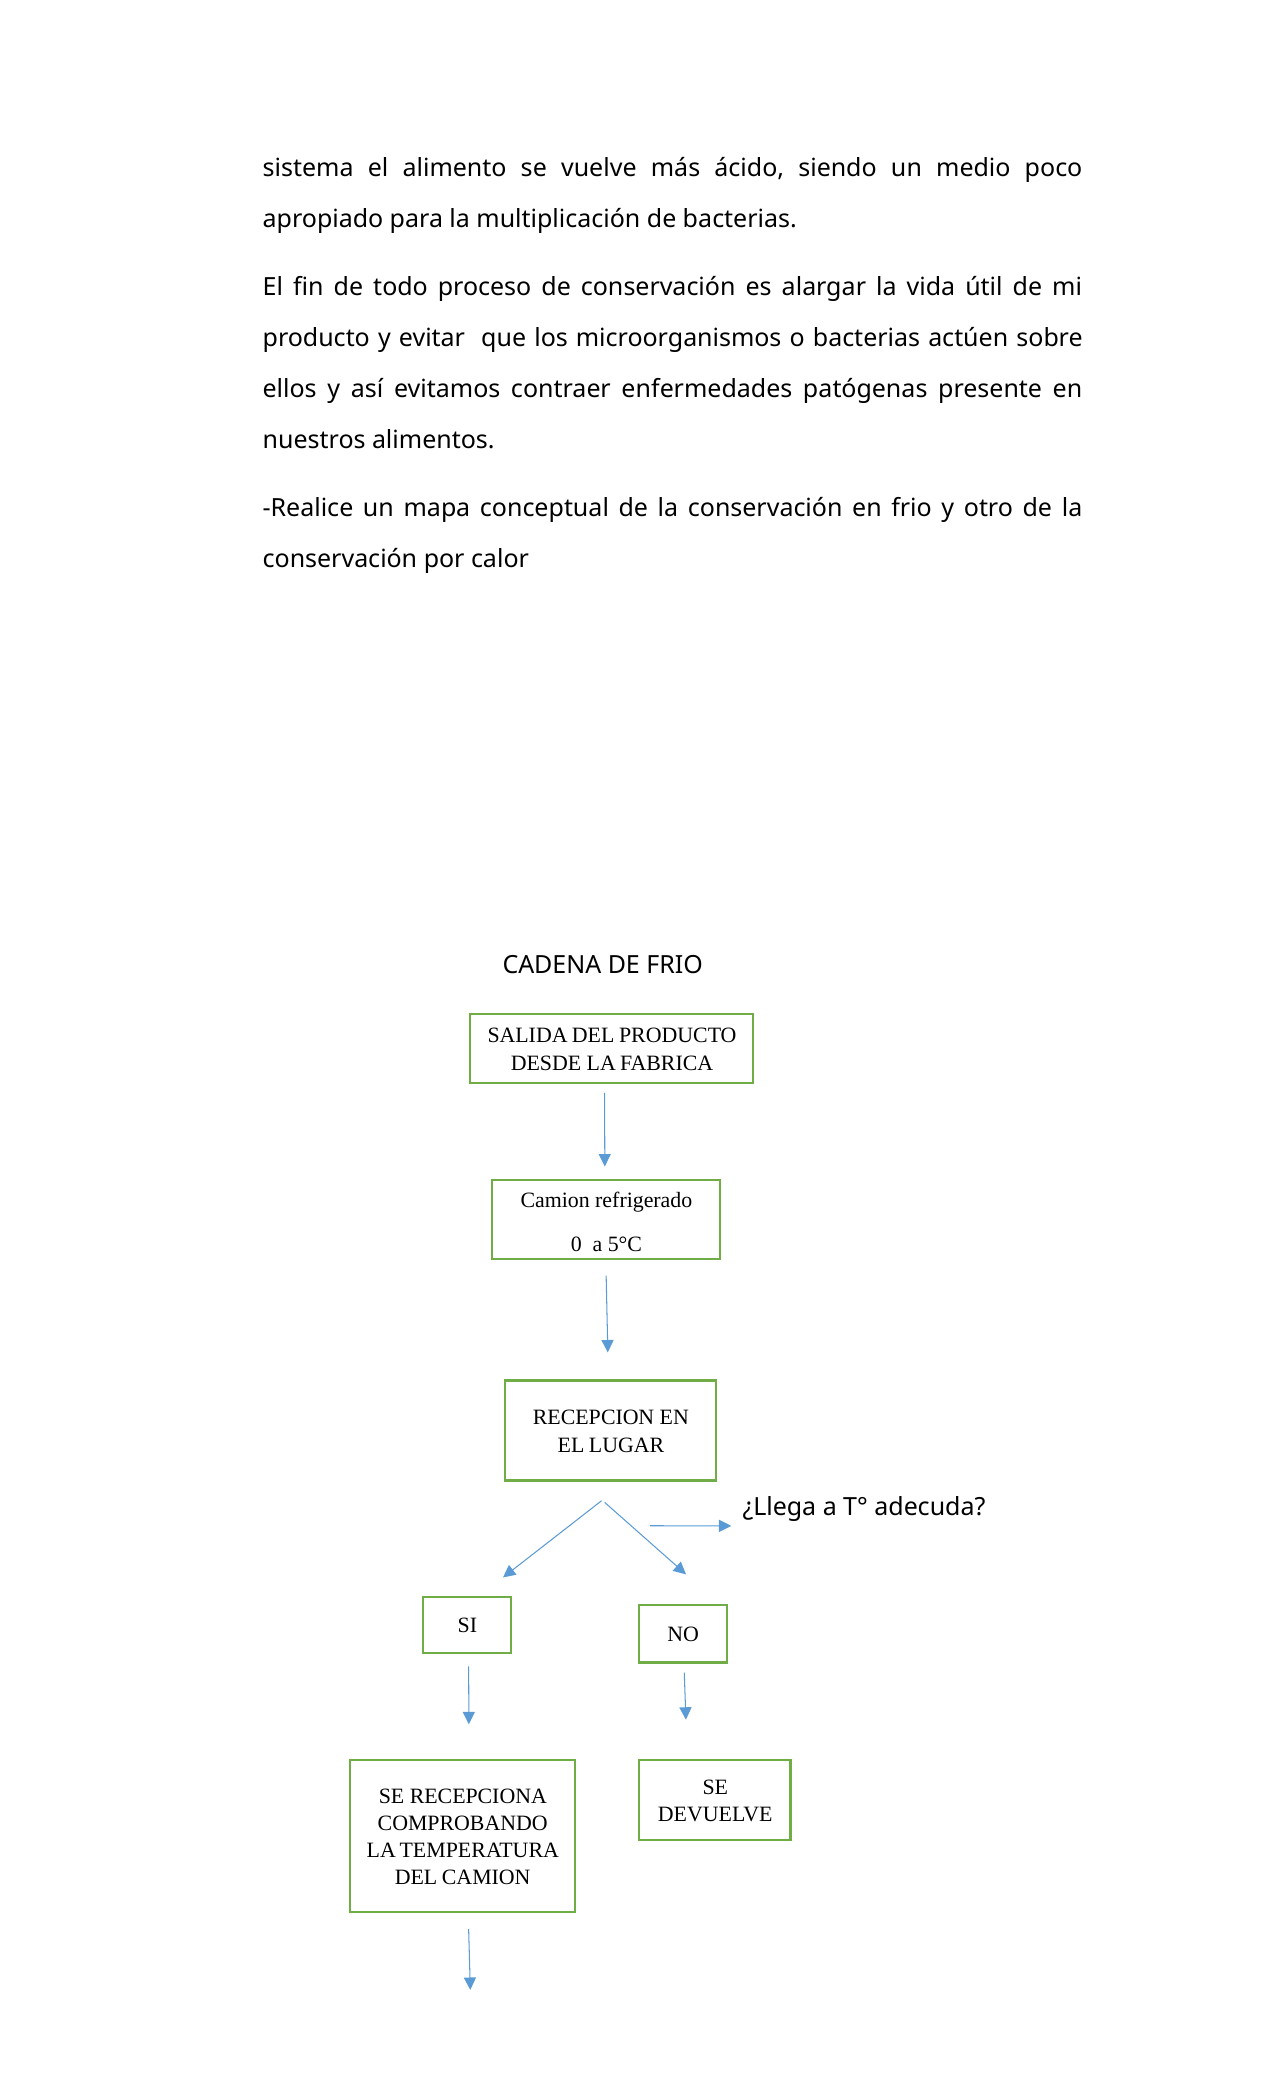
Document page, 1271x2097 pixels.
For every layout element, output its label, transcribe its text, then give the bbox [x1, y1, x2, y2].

text -Realice un mapa conceptual de la conservación en frio y otro de la conservación por calor [262, 489, 1083, 575]
text El fin de todo proceso de conservación es alargar la vida útil de mi producto y evitar que los microorganismos o bacterias actúen sobre ellos y así evitamos contraer enfermedades patógenas presente en nuestros alimentos. [262, 269, 1083, 456]
text ¿Llega a T° adecuda? [262, 1488, 1083, 1523]
text CADENA DE FRIO [262, 947, 1083, 981]
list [225, 150, 1083, 235]
